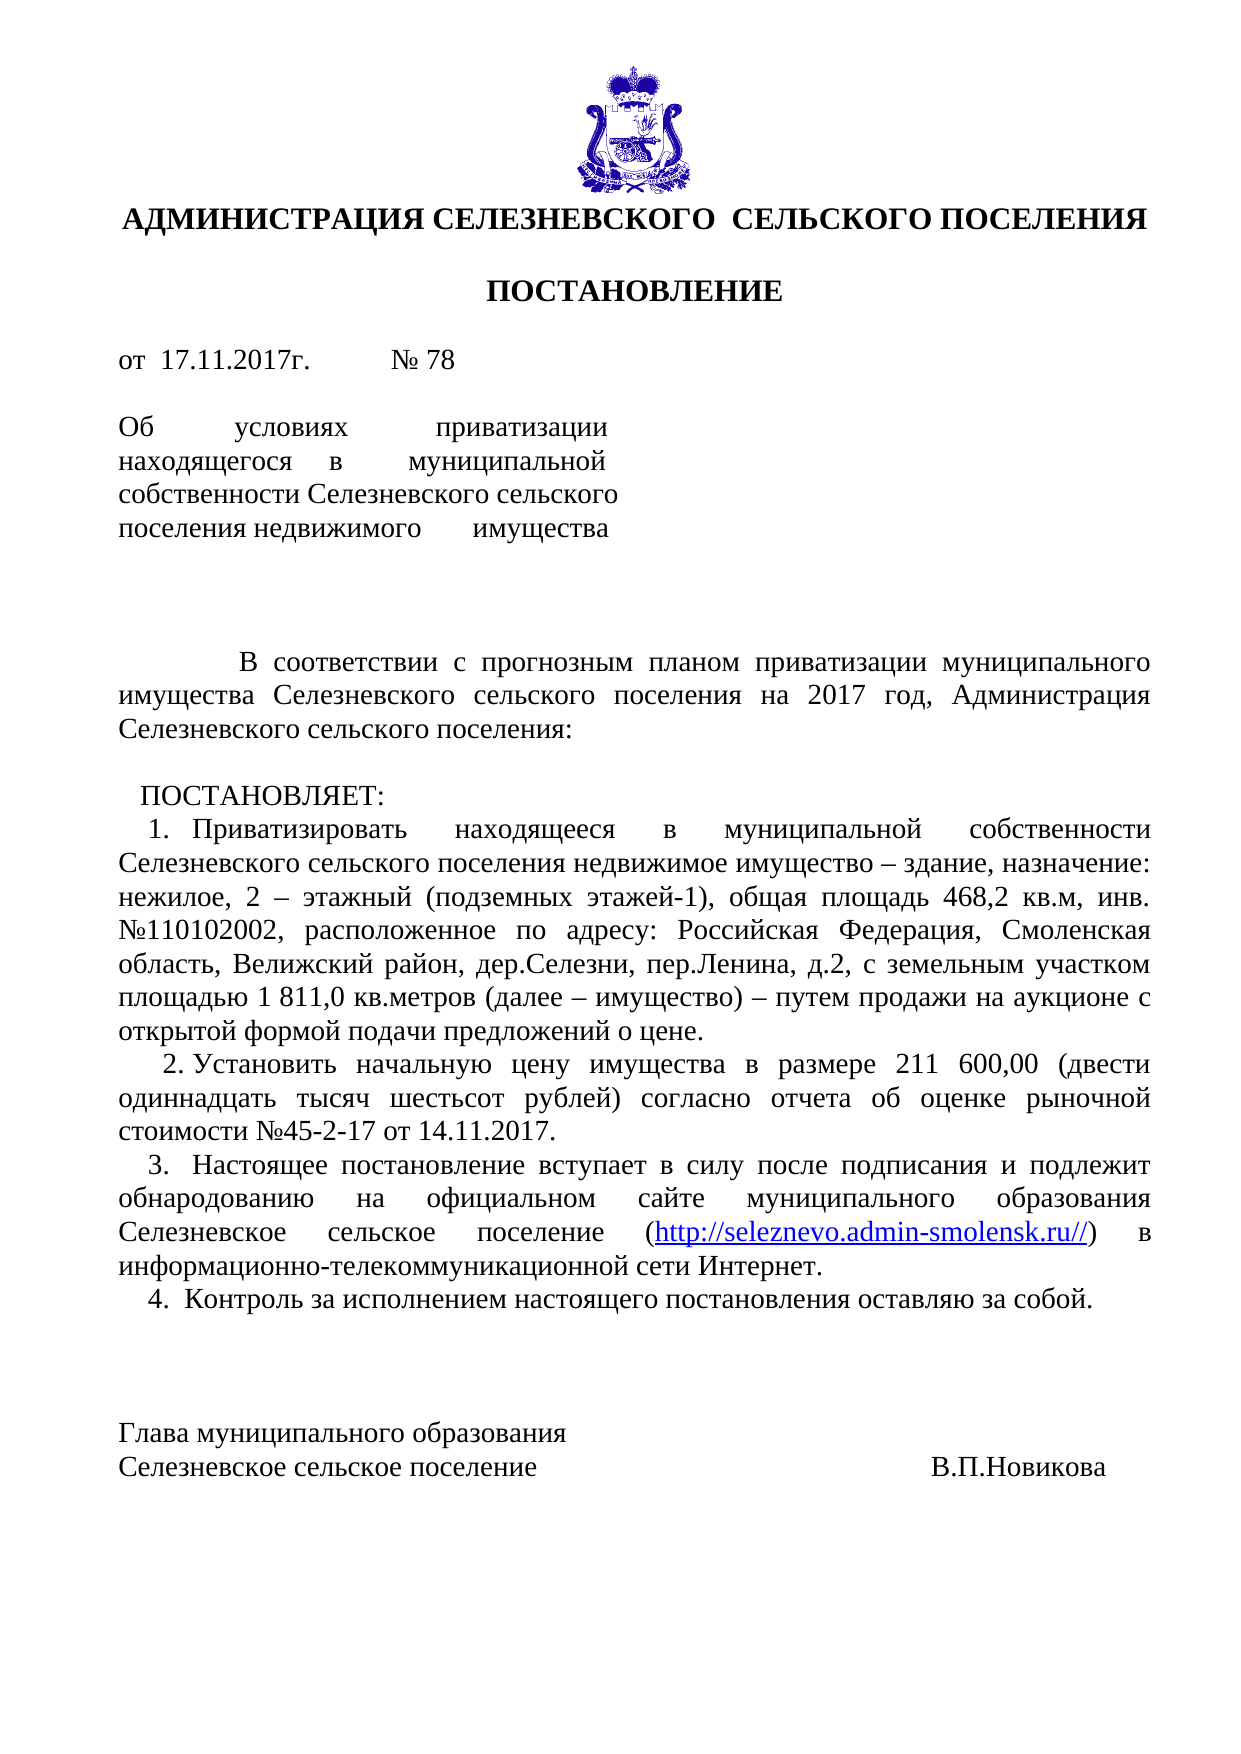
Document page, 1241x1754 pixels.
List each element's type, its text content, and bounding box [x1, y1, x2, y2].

text от 17.11.2017г. № 78 [118, 342, 1152, 376]
picture [575, 63, 695, 201]
text 4. Контроль за исполнением настоящего постановления оставляю за собой. [148, 1281, 1152, 1315]
text Селезневское сельское поселение В.П.Новикова [118, 1449, 1152, 1482]
text находящегося в муниципальной [118, 443, 1152, 476]
list Установить начальную цену имущества в размере 211 600,00 (двести одиннадцать тысяч шестьсот рублей) согласно отчета об оценке рыночной стоимости №45-2-17 от 14.11.2017. [118, 1046, 1152, 1147]
text ПОСТАНОВЛЕНИЕ [118, 272, 1152, 308]
text В соответствии с прогнозным планом приватизации муниципального имущества Селезневского сельского поселения на 2017 год, Администрация Селезневского сельского поселения: [118, 644, 1152, 744]
text ПОСТАНОВЛЯЕТ: [118, 778, 1152, 812]
list Настоящее постановление вступает в силу после подписания и подлежит обнародованию на официальном сайте муниципального образования Селезневское сельское поселение (http://seleznevo.admin-smolensk.ru//) в информационно-телекоммуникационной сети Интернет. [118, 1147, 1152, 1281]
text Об условиях приватизации [118, 409, 1152, 443]
text поселения недвижимого имущества [118, 510, 1152, 543]
text АДМИНИСТРАЦИЯ СЕЛЕЗНЕВСКОГО СЕЛЬСКОГО ПОСЕЛЕНИЯ [118, 201, 1152, 237]
text собственности Селезневского сельского [118, 476, 1152, 510]
text Глава муниципального образования [118, 1415, 1152, 1449]
list Приватизировать находящееся в муниципальной собственности Селезневского сельского поселения недвижимое имущество – здание, назначение: нежилое, 2 – этажный (подземных этажей-1), общая площадь 468,2 кв.м, инв.№110102002, расположенное по адресу: Российская Федерация, Смоленская область, Велижский район, дер.Селезни, пер.Ленина, д.2, с земельным участком площадью 1 811,0 кв.метров (далее – имущество) – путем продажи на аукционе с открытой формой подачи предложений о цене. [118, 812, 1152, 1046]
